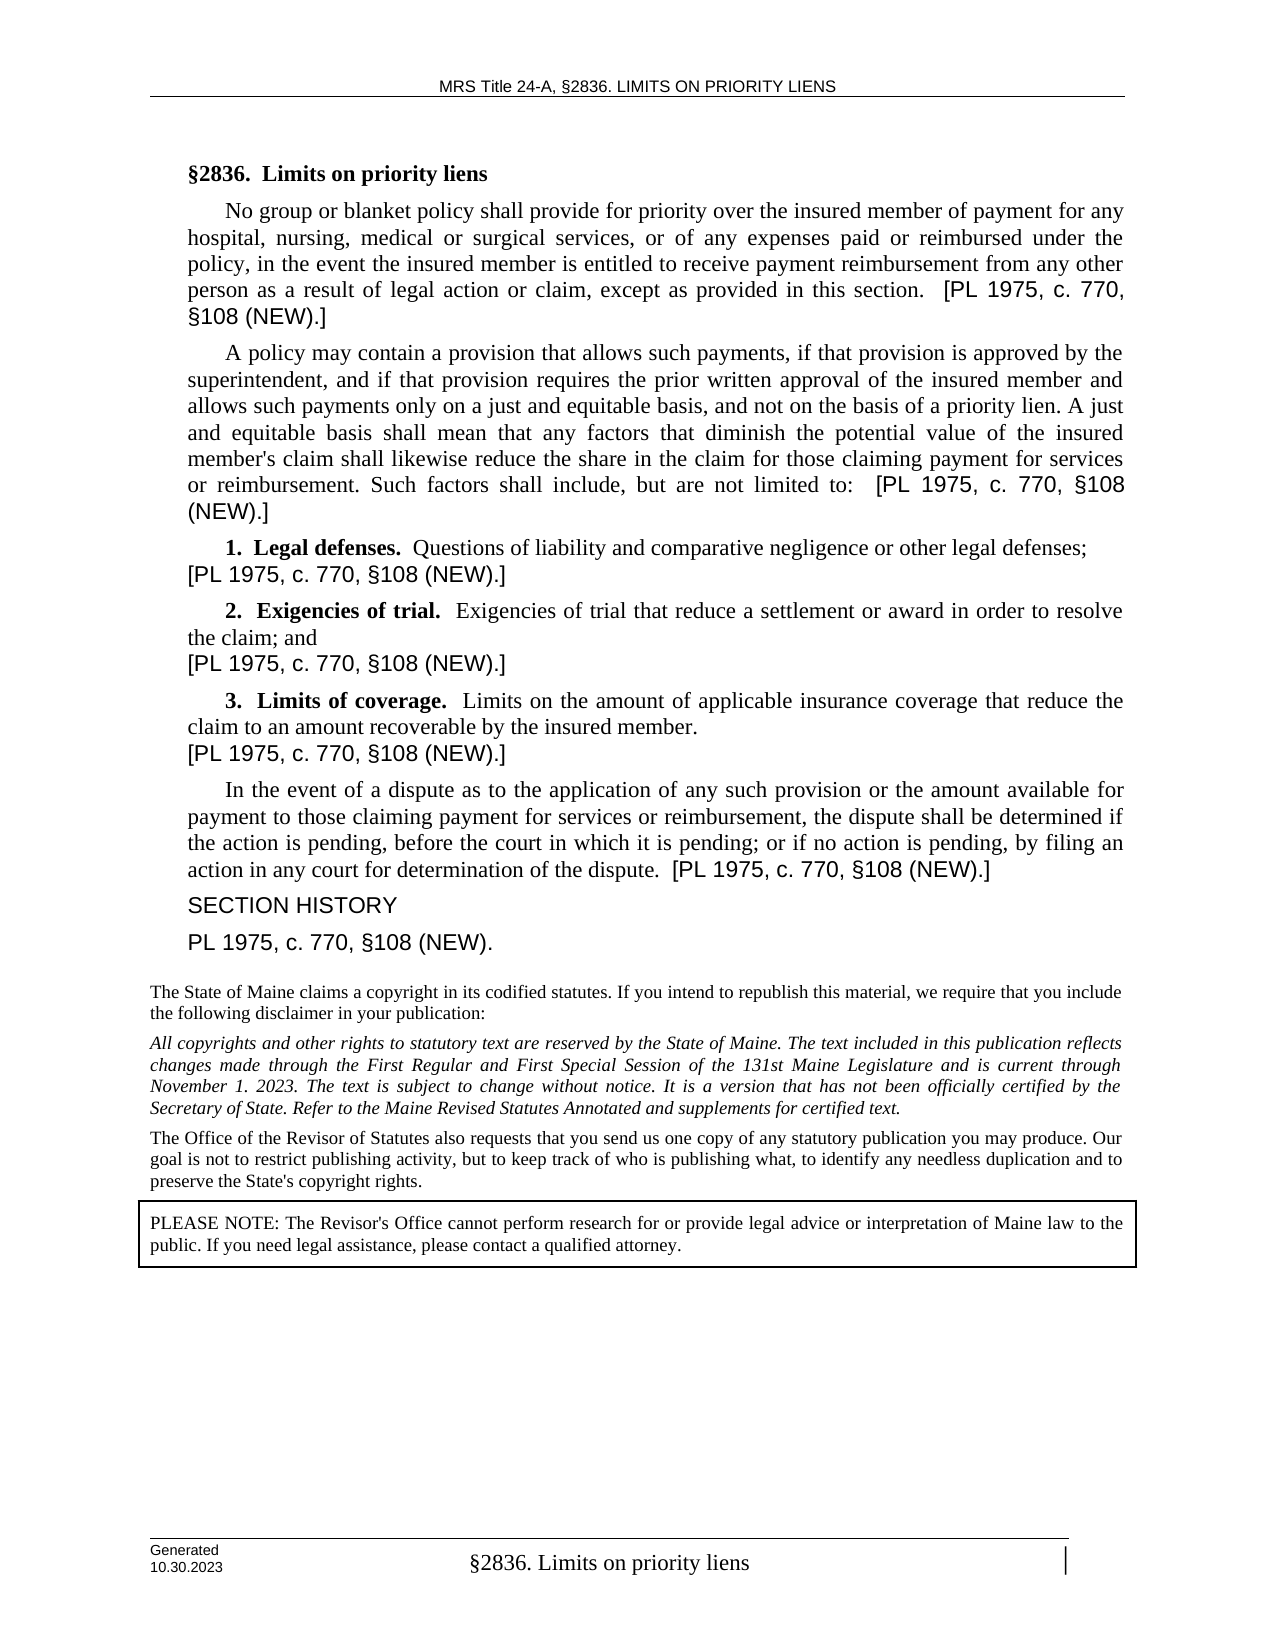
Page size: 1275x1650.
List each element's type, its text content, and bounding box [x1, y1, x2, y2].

text [PL 1975, c. 770, §108 (NEW).] [187, 650, 1125, 677]
text The State of Maine claims a copyright in its codified statutes. If you intend to republish this material, we require that you include the following disclaimer in your publication: [150, 981, 1125, 1024]
text 2. Exigencies of trial. Exigencies of trial that reduce a settlement or award in order to resolve the claim; and [187, 598, 1125, 650]
text In the event of a dispute as to the application of any such provision or the amount available for payment to those claiming payment for services or reimbursement, the dispute shall be determined if the action is pending, before the court in which it is pending; or if no action is pending, by filing an action in any court for determination of the dispute. [PL 1975, c. 770, §108 (NEW).] [187, 777, 1125, 882]
text All copyrights and other rights to statutory text are reserved by the State of Maine. The text included in this publication reflects changes made through the First Regular and First Special Session of the 131st Maine Legislature and is current through November 1. 2023 . The text is subject to change without notice. It is a version that has not been officially certified by the Secretary of State. Refer to the Maine Revised Statutes Annotated and supplements for certified text. [150, 1032, 1125, 1118]
text 3. Limits of coverage. Limits on the amount of applicable insurance coverage that reduce the claim to an amount recoverable by the insured member. [187, 687, 1125, 740]
text [PL 1975, c. 770, §108 (NEW).] [187, 740, 1125, 766]
text [PL 1975, c. 770, §108 (NEW).] [187, 561, 1125, 587]
text 1. Legal defenses. Questions of liability and comparative negligence or other legal defenses; [187, 534, 1125, 561]
text SECTION HISTORY [187, 892, 1125, 919]
text PLEASE NOTE: The Revisor's Office cannot perform research for or provide legal advice or interpretation of Maine law to the public. If you need legal assistance, please contact a qualified attorney. [140, 1202, 1135, 1266]
text PL 1975, c. 770, §108 (NEW). [187, 929, 1125, 956]
text §2836. Limits on priority liens [187, 160, 1125, 187]
text The Office of the Revisor of Statutes also requests that you send us one copy of any statutory publication you may produce. Our goal is not to restrict publishing activity, but to keep track of who is publishing what, to identify any needless duplication and to preserve the State's copyright rights. [150, 1127, 1125, 1191]
text A policy may contain a provision that allows such payments, if that provision is approved by the superintendent, and if that provision requires the prior written approval of the insured member and allows such payments only on a just and equitable basis, and not on the basis of a priority lien. A just and equitable basis shall mean that any factors that diminish the potential value of the insured member's claim shall likewise reduce the share in the claim for those claiming payment for services or reimbursement. Such factors shall include, but are not limited to: [PL 1975, c. 770, §108 (NEW).] [187, 339, 1125, 524]
text No group or blanket policy shall provide for priority over the insured member of payment for any hospital, nursing, medical or surgical services, or of any expenses paid or reimbursed under the policy, in the event the insured member is entitled to receive payment reimbursement from any other person as a result of legal action or claim, except as provided in this section. [PL 1975, c. 770, §108 (NEW).] [187, 197, 1125, 329]
